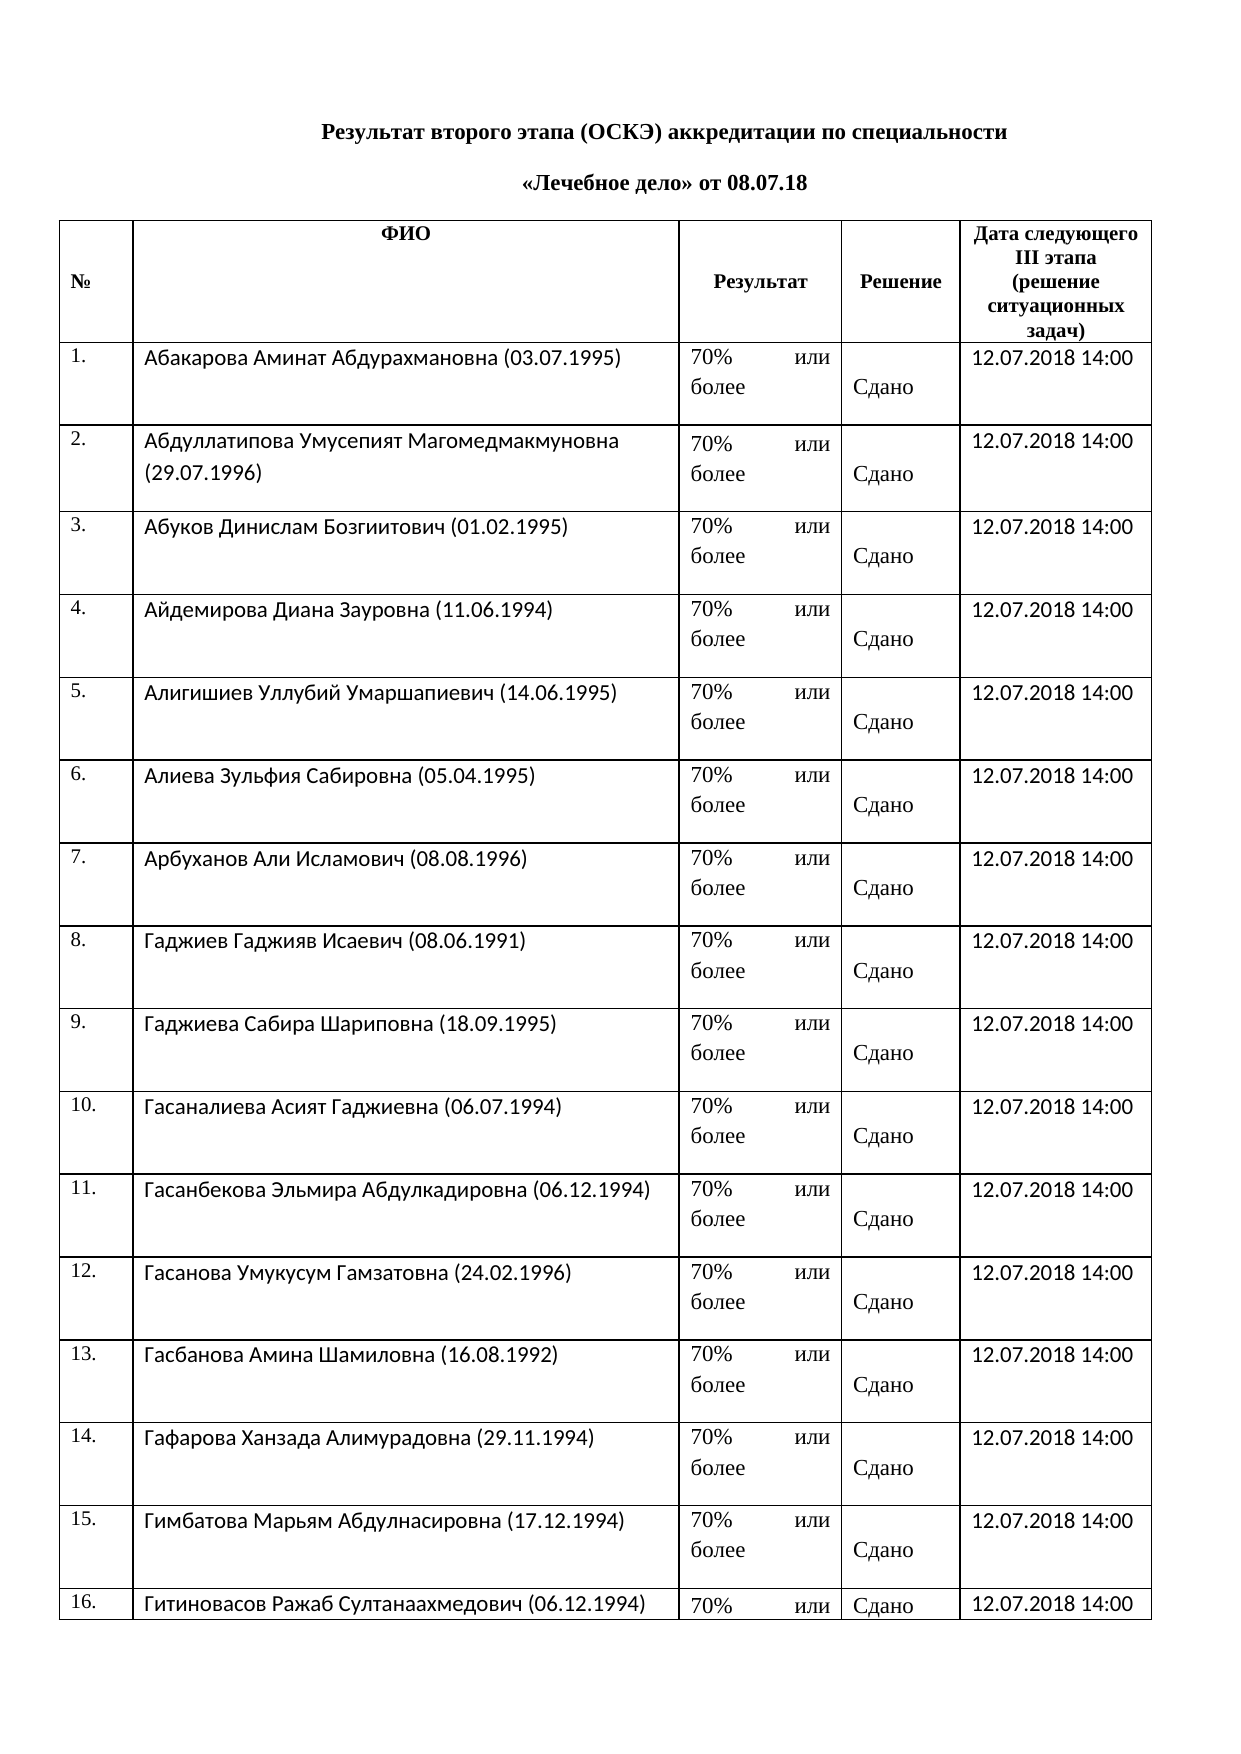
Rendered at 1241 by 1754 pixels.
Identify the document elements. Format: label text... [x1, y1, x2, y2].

table_cell 12.07.2018 14:00 [961, 512, 1151, 594]
table_cell Абуков Динислам Бозгиитович (01.02.1995) [134, 512, 678, 594]
table_cell 70% или более [680, 595, 841, 676]
table_cell 12.07.2018 14:00 [961, 426, 1151, 511]
table_cell 12.07.2018 14:00 [961, 1506, 1151, 1587]
table_cell [60, 1092, 132, 1173]
table_cell 12.07.2018 14:00 [961, 1423, 1151, 1504]
table_cell [60, 343, 132, 424]
table_header Дата следующего III этапа (решение ситуационных задач) [961, 221, 1151, 342]
table_cell Гаджиев Гаджияв Исаевич (08.06.1991) [134, 927, 678, 1008]
table_cell 12.07.2018 14:00 [961, 1092, 1151, 1173]
table_cell 12.07.2018 14:00 [961, 844, 1151, 925]
table_cell [60, 1175, 132, 1256]
table_cell 70% или более [680, 1258, 841, 1339]
table_cell [60, 1258, 132, 1339]
table_cell 70% или более [680, 1423, 841, 1504]
table_cell 70% или более [680, 343, 841, 424]
table_header № [60, 221, 132, 342]
table_cell [60, 1341, 132, 1422]
table_cell Алигишиев Уллубий Умаршапиевич (14.06.1995) [134, 678, 678, 759]
table_cell 70% или более [680, 426, 841, 511]
table_cell [60, 678, 132, 759]
table_cell [60, 1589, 132, 1619]
table_cell [60, 1009, 132, 1091]
table_cell Гафарова Ханзада Алимурадовна (29.11.1994) [134, 1423, 678, 1504]
table_header Результат [680, 221, 841, 342]
table_cell 70% или более [680, 1506, 841, 1587]
table_cell Сдано [842, 512, 959, 594]
table_cell 70% или более [680, 1175, 841, 1256]
table_cell [60, 1423, 132, 1504]
table_cell Айдемирова Диана Зауровна (11.06.1994) [134, 595, 678, 676]
table_cell 70% или более [680, 1589, 841, 1619]
table_cell 70% или более [680, 1092, 841, 1173]
table_cell Алиева Зульфия Сабировна (05.04.1995) [134, 761, 678, 842]
table_cell 70% или более [680, 1341, 841, 1422]
table_cell Сдано [842, 1506, 959, 1587]
table_cell [60, 761, 132, 842]
table_cell [60, 512, 132, 594]
table_cell 70% или более [680, 761, 841, 842]
table_cell Сдано [842, 1175, 959, 1256]
table_cell Арбуханов Али Исламович (08.08.1996) [134, 844, 678, 925]
table_cell 70% или более [680, 1009, 841, 1091]
table_cell Сдано [842, 343, 959, 424]
table_cell [60, 844, 132, 925]
table_cell 70% или более [680, 927, 841, 1008]
table_cell Сдано [842, 595, 959, 676]
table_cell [134, 1589, 678, 1619]
table_cell 12.07.2018 14:00 [961, 761, 1151, 842]
table_cell [60, 595, 132, 676]
table_cell 12.07.2018 14:00 [961, 1589, 1151, 1619]
table_cell 12.07.2018 14:00 [961, 595, 1151, 676]
table_header ФИО [134, 221, 678, 342]
table_cell Сдано [842, 844, 959, 925]
table_cell Сдано [842, 1423, 959, 1504]
table_cell 12.07.2018 14:00 [961, 678, 1151, 759]
table_cell 12.07.2018 14:00 [961, 927, 1151, 1008]
table_cell 12.07.2018 14:00 [961, 343, 1151, 424]
text Результат второго этапа (ОСКЭ) аккредитации по специальности [177, 118, 1152, 144]
table_cell 70% или более [680, 678, 841, 759]
text «Лечебное дело» от 08.07.18 [177, 169, 1152, 196]
table_cell Сдано [842, 761, 959, 842]
table_cell 12.07.2018 14:00 [961, 1009, 1151, 1091]
table_cell Гасанова Умукусум Гамзатовна (24.02.1996) [134, 1258, 678, 1339]
table_cell Сдано [842, 927, 959, 1008]
table_cell 12.07.2018 14:00 [961, 1175, 1151, 1256]
table_cell 12.07.2018 14:00 [961, 1341, 1151, 1422]
table_cell [60, 1506, 132, 1587]
table_cell Сдано [842, 1258, 959, 1339]
table_cell Сдано [842, 1009, 959, 1091]
table_cell Сдано [842, 1589, 959, 1619]
table_cell Сдано [842, 678, 959, 759]
table_cell Сдано [842, 1092, 959, 1173]
table_cell Сдано [842, 426, 959, 511]
table_cell Абакарова Аминат Абдурахмановна (03.07.1995) [134, 343, 678, 424]
table_cell 70% или более [680, 512, 841, 594]
table_cell Гимбатова Марьям Абдулнасировна (17.12.1994) [134, 1506, 678, 1587]
table_cell Гаджиева Сабира Шариповна (18.09.1995) [134, 1009, 678, 1091]
table_cell Абдуллатипова Умусепият Магомедмакмуновна (29.07.1996) [134, 426, 678, 511]
table_cell Гасбанова Амина Шамиловна (16.08.1992) [134, 1341, 678, 1422]
table_cell [60, 927, 132, 1008]
table_cell Сдано [842, 1341, 959, 1422]
table_cell 12.07.2018 14:00 [961, 1258, 1151, 1339]
table_cell Гасаналиева Асият Гаджиевна (06.07.1994) [134, 1092, 678, 1173]
table_cell Гасанбекова Эльмира Абдулкадировна (06.12.1994) [134, 1175, 678, 1256]
table_cell [60, 426, 132, 511]
table_cell 70% или более [680, 844, 841, 925]
table_header Решение [842, 221, 959, 342]
